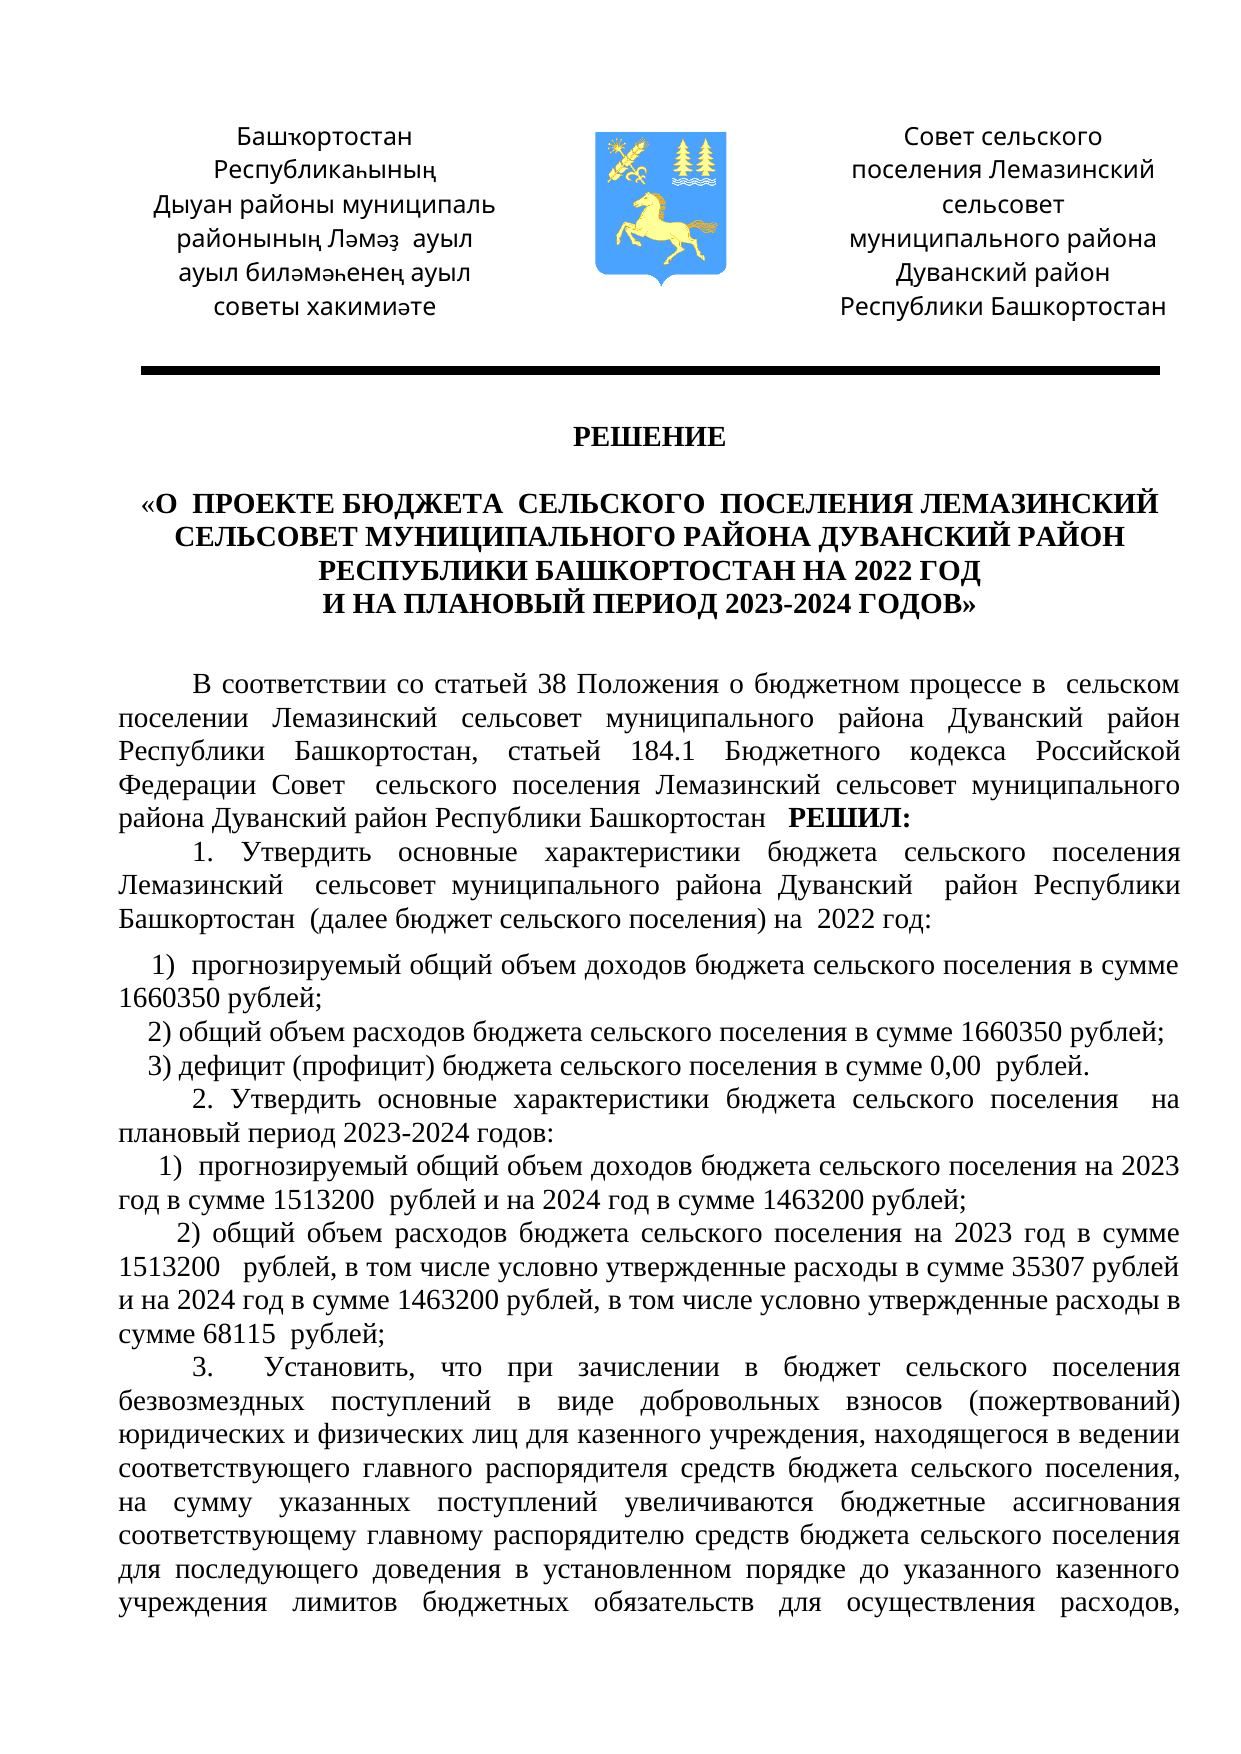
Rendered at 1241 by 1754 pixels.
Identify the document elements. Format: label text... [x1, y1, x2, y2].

text «О ПРОЕКТЕ БЮДЖЕТА СЕЛЬСКОГО ПОСЕЛЕНИЯ ЛЕМАЗИНСКИЙ СЕЛЬСОВЕТ МУНИЦИПАЛЬНОГО РАЙОНА ДУВАНСКИЙ РАЙОН РЕСПУБЛИКИ БАШКОРТОСТАН НА 2022 ГОД [118, 486, 1181, 587]
text 2) общий объем расходов бюджета сельского поселения в сумме 1660350 рублей; [118, 1014, 1181, 1048]
text 1. Утвердить основные характеристики бюджета сельского поселения Лемазинский сельсовет муниципального района Дуванский район Республики Башкортостан (далее бюджет сельского поселения) на 2022 год: [118, 834, 1181, 934]
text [118, 1349, 1181, 1618]
table_header Совет сельского поселения Лемазинский сельсовет муниципального района Дуванский район Республики Башкортостан [826, 118, 1180, 357]
table_header Башҡортостан Республикаһының Дыуан районы муниципаль районының Ләмәҙ ауыл ауыл биләмәһенең ауыл советы хакимиәте [118, 118, 531, 357]
table_header [531, 118, 826, 357]
text В соответствии со статьей 38 Положения о бюджетном процессе в сельском поселении Лемазинский сельсовет муниципального района Дуванский район Республики Башкортостан, статьей 184.1 Бюджетного кодекса Российской Федерации Совет сельского поселения Лемазинский сельсовет муниципального района Дуванский район Республики Башкортостан РЕШИЛ: [118, 666, 1181, 834]
text РЕШЕНИЕ [118, 419, 1181, 452]
text И НА ПЛАНОВЫЙ ПЕРИОД 2023-2024 ГОДОВ» [118, 587, 1181, 620]
text 2) общий объем расходов бюджета сельского поселения на 2023 год в сумме 1513200 рублей, в том числе условно утвержденные расходы в сумме 35307 рублей и на 2024 год в сумме 1463200 рублей, в том числе условно утвержденные расходы в сумме 68115 рублей; [118, 1215, 1181, 1349]
text 3) дефицит (профицит) бюджета сельского поселения в сумме 0,00 рублей. [118, 1048, 1181, 1081]
text 1) прогнозируемый общий объем доходов бюджета сельского поселения на 2023 год в сумме 1513200 рублей и на 2024 год в сумме 1463200 рублей; [118, 1148, 1181, 1215]
text 1) прогнозируемый общий объем доходов бюджета сельского поселения в сумме 1660350 рублей; [118, 947, 1181, 1014]
text 2. Утвердить основные характеристики бюджета сельского поселения на плановый период 2023-2024 годов: [118, 1081, 1181, 1148]
